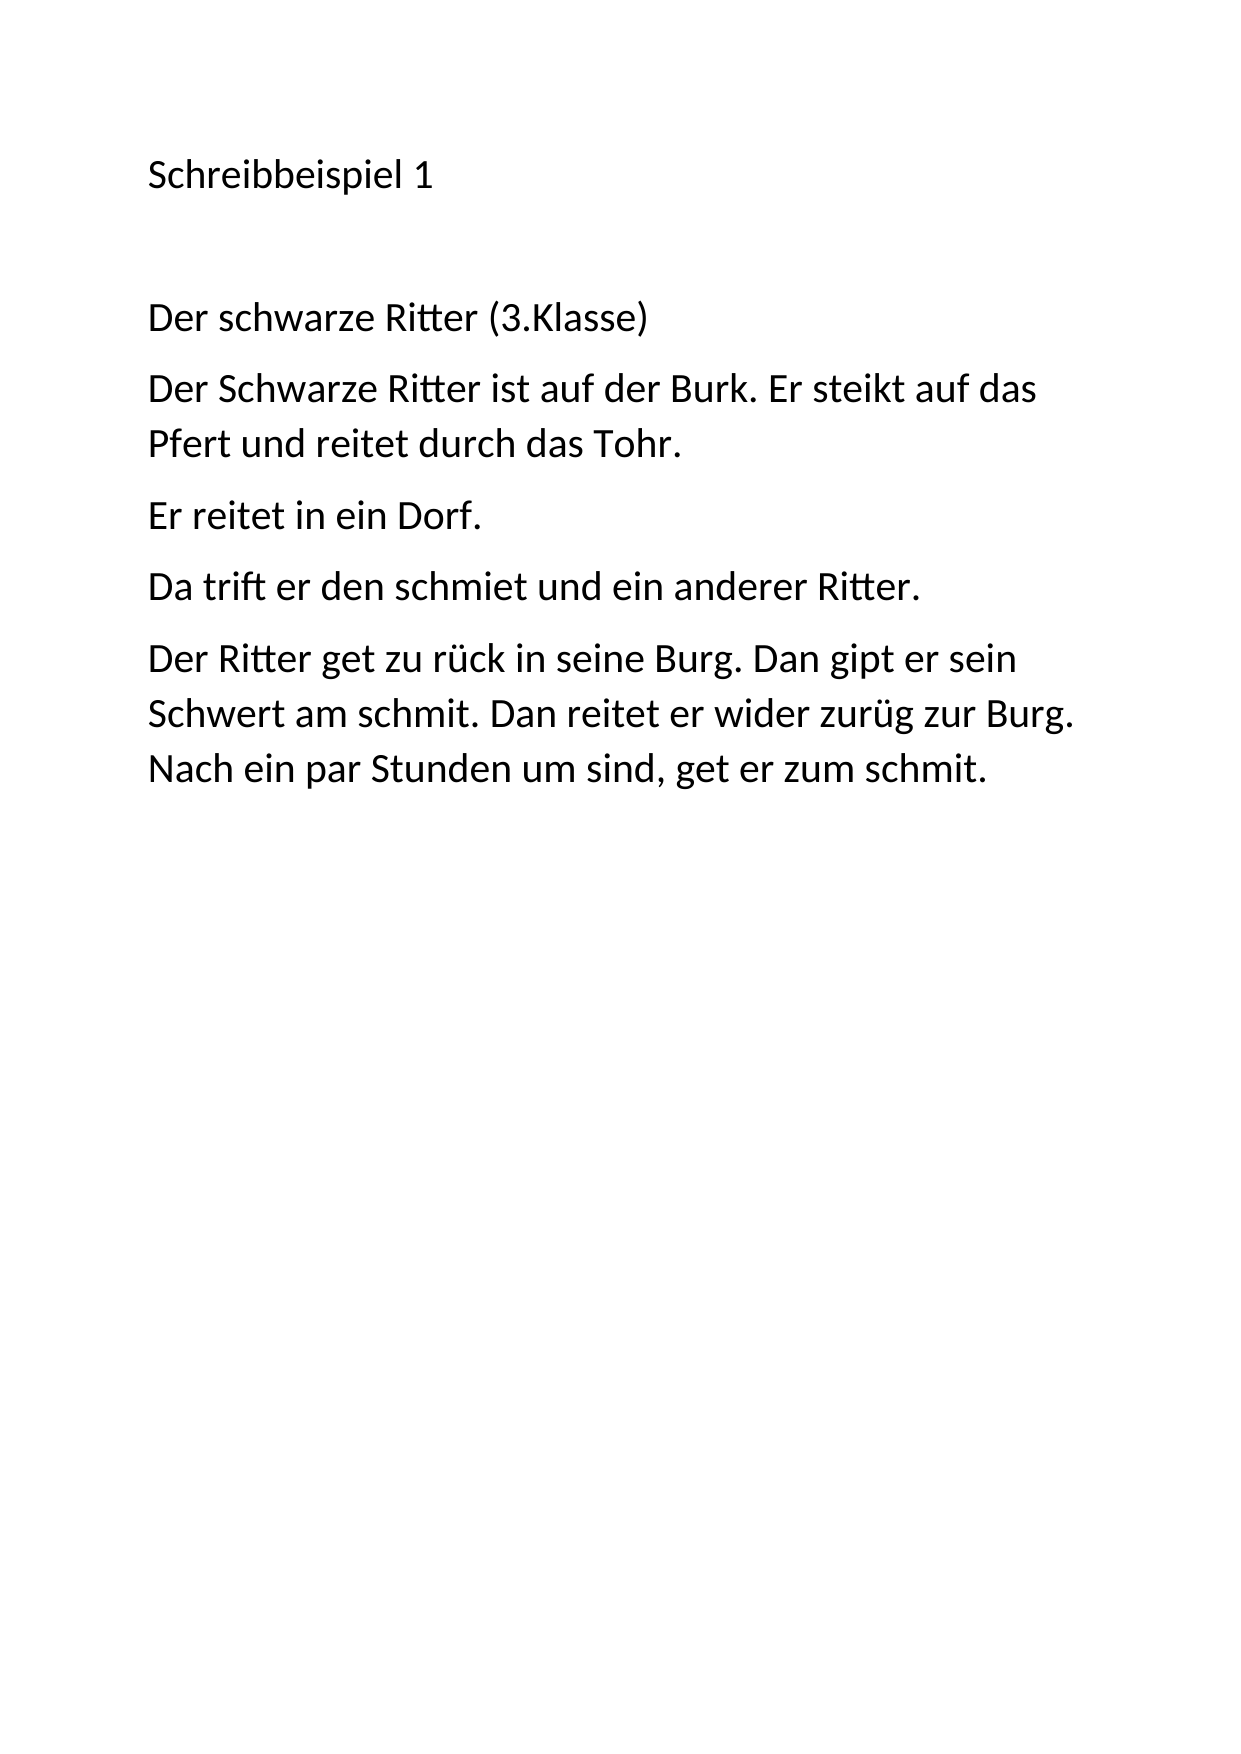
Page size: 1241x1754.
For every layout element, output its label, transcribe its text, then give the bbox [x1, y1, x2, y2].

text Da trift er den schmiet und ein anderer Ritter. [148, 560, 1093, 611]
text Der Schwarze Ritter ist auf der Burk. Er steikt auf das Pfert und reitet durch das Tohr. [148, 362, 1093, 468]
text Der Ritter get zu rück in seine Burg. Dan gipt er sein Schwert am schmit. Dan reitet er wider zurüg zur Burg. Nach ein par Stunden um sind, get er zum schmit. [148, 632, 1093, 792]
text Der schwarze Ritter (3.Klasse) [148, 291, 1093, 342]
text Er reitet in ein Dorf. [148, 489, 1093, 539]
text Schreibbeispiel 1 [148, 148, 1093, 198]
